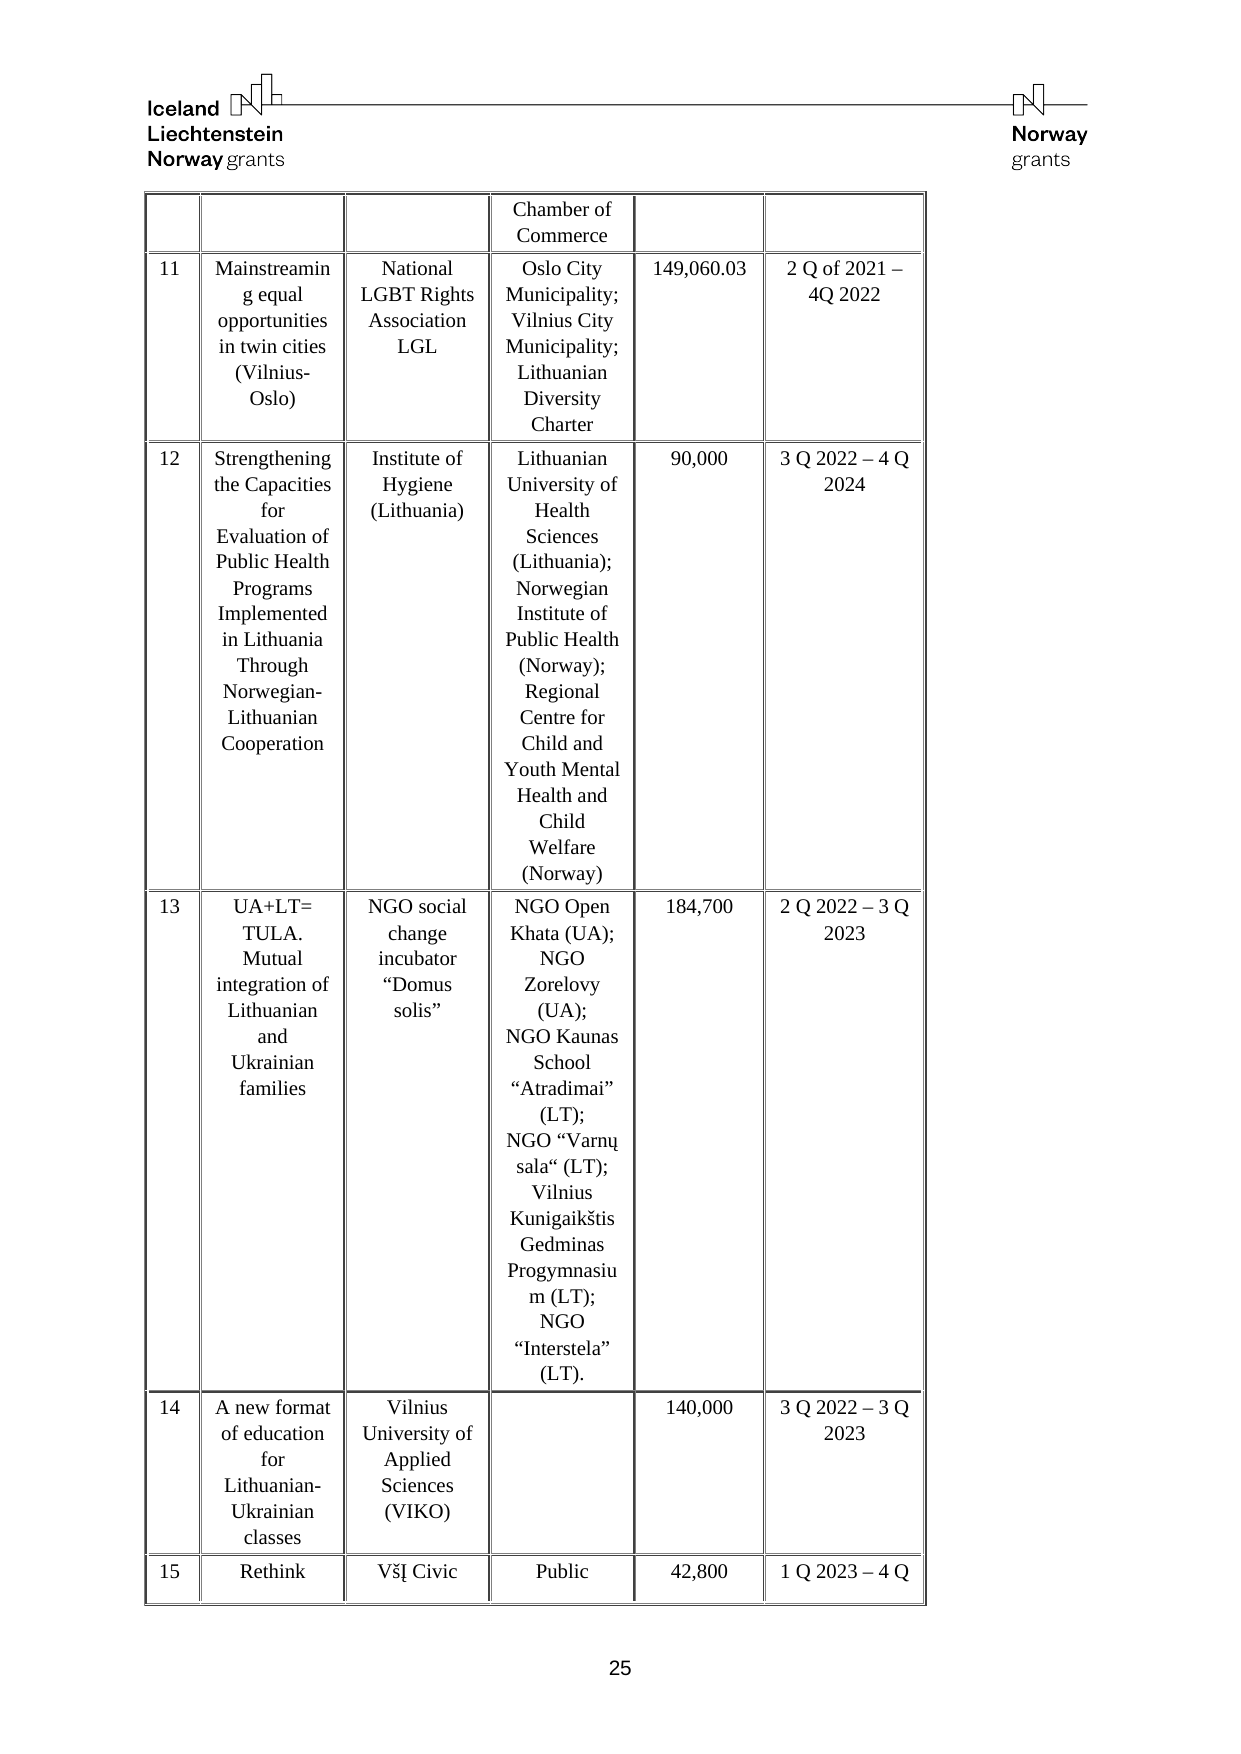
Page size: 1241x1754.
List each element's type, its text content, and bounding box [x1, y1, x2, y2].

picture [147, 73, 1088, 171]
table_cell Strengthening the Capacities for Evaluation of Public Health Programs Implemented in Lithuania Through Norwegian-Lithuanian Cooperation [202, 443, 343, 889]
table_cell NGO Open Khata (UA); NGO Zorelovy (UA); NGO Kaunas School “Atradimai” (LT); NGO “Varnų sala“ (LT); Vilnius Kunigaikštis Gedminas Progymnasium (LT); NGO “Interstela” (LT). [492, 892, 633, 1389]
table_cell Institute of Hygiene (Lithuania) [347, 443, 488, 889]
table_cell 149,060.03 [636, 254, 763, 440]
table_cell UA+LT= TULA. Mutual integration of Lithuanian and Ukrainian families [202, 892, 343, 1389]
table_cell 3 Q 2022 – 3 Q 2023 [766, 1390, 925, 1553]
table_cell 2 Q 2022 – 3 Q 2023 [766, 889, 923, 1389]
table_cell 15 [147, 1553, 200, 1603]
table_cell 10 [147, 195, 200, 251]
table_cell National LGBT Rights Association LGL [347, 254, 488, 440]
table_cell 2 Q of 2021 – 4Q 2022 [766, 251, 923, 440]
table_cell 11 [147, 251, 199, 440]
table_cell VšĮ Civic Initiatives [345, 1556, 490, 1603]
table_cell 3 Q 2022 – 4 Q 2024 [766, 440, 923, 889]
table_cell Oslo City Municipality; Vilnius City Municipality; Lithuanian Diversity Charter [492, 254, 633, 440]
table_cell 140,000 [636, 1393, 763, 1553]
table_cell Royal Norwegian Embassy in Vilnius; Lithuanian-Norwegian Chamber of Commerce; Norwegian-Lithuanian Chamber of Commerce [490, 194, 634, 251]
table_cell NGO social change incubator “Domus solis” [347, 892, 488, 1389]
table_cell 1 Q of 2021 – 2 / 3 Q of 2021 [764, 192, 923, 251]
table_cell 90,000 [636, 443, 763, 889]
table_cell 1 Q 2023 – 4 Q 2023 [764, 1553, 923, 1603]
table_cell ISM University of Management and Economics [345, 194, 490, 251]
table_cell Rethink Ukraine [200, 1553, 345, 1603]
table_cell 36,479 [635, 195, 764, 251]
table_cell 184,700 [636, 892, 763, 1389]
table_cell 13 [147, 889, 199, 1389]
table_cell 14 [145, 1390, 199, 1553]
table_cell 12 [147, 440, 199, 889]
table_cell 42,800 [635, 1556, 764, 1603]
table_cell [492, 1393, 633, 1553]
table_cell Mainstreaming equal opportunities in twin cities (Vilnius-Oslo) [202, 254, 343, 440]
table_cell Vilnius University of Applied Sciences (VIKO) [347, 1393, 488, 1553]
table_cell Lithuanian University of Health Sciences (Lithuania); Norwegian Institute of Public Health (Norway); Regional Centre for Child and Youth Mental Health and Child Welfare (Norway) [492, 443, 633, 889]
table_cell A new format of education for Lithuanian- Ukrainian classes [202, 1393, 343, 1553]
table_cell Public association “Integral Institute for Integral Development” (Ukraine); VšĮ Open Lithuania Foundation [490, 1556, 634, 1603]
table_cell Leadership Conference “reFOCUS” for business executives and decision makers [200, 192, 345, 251]
